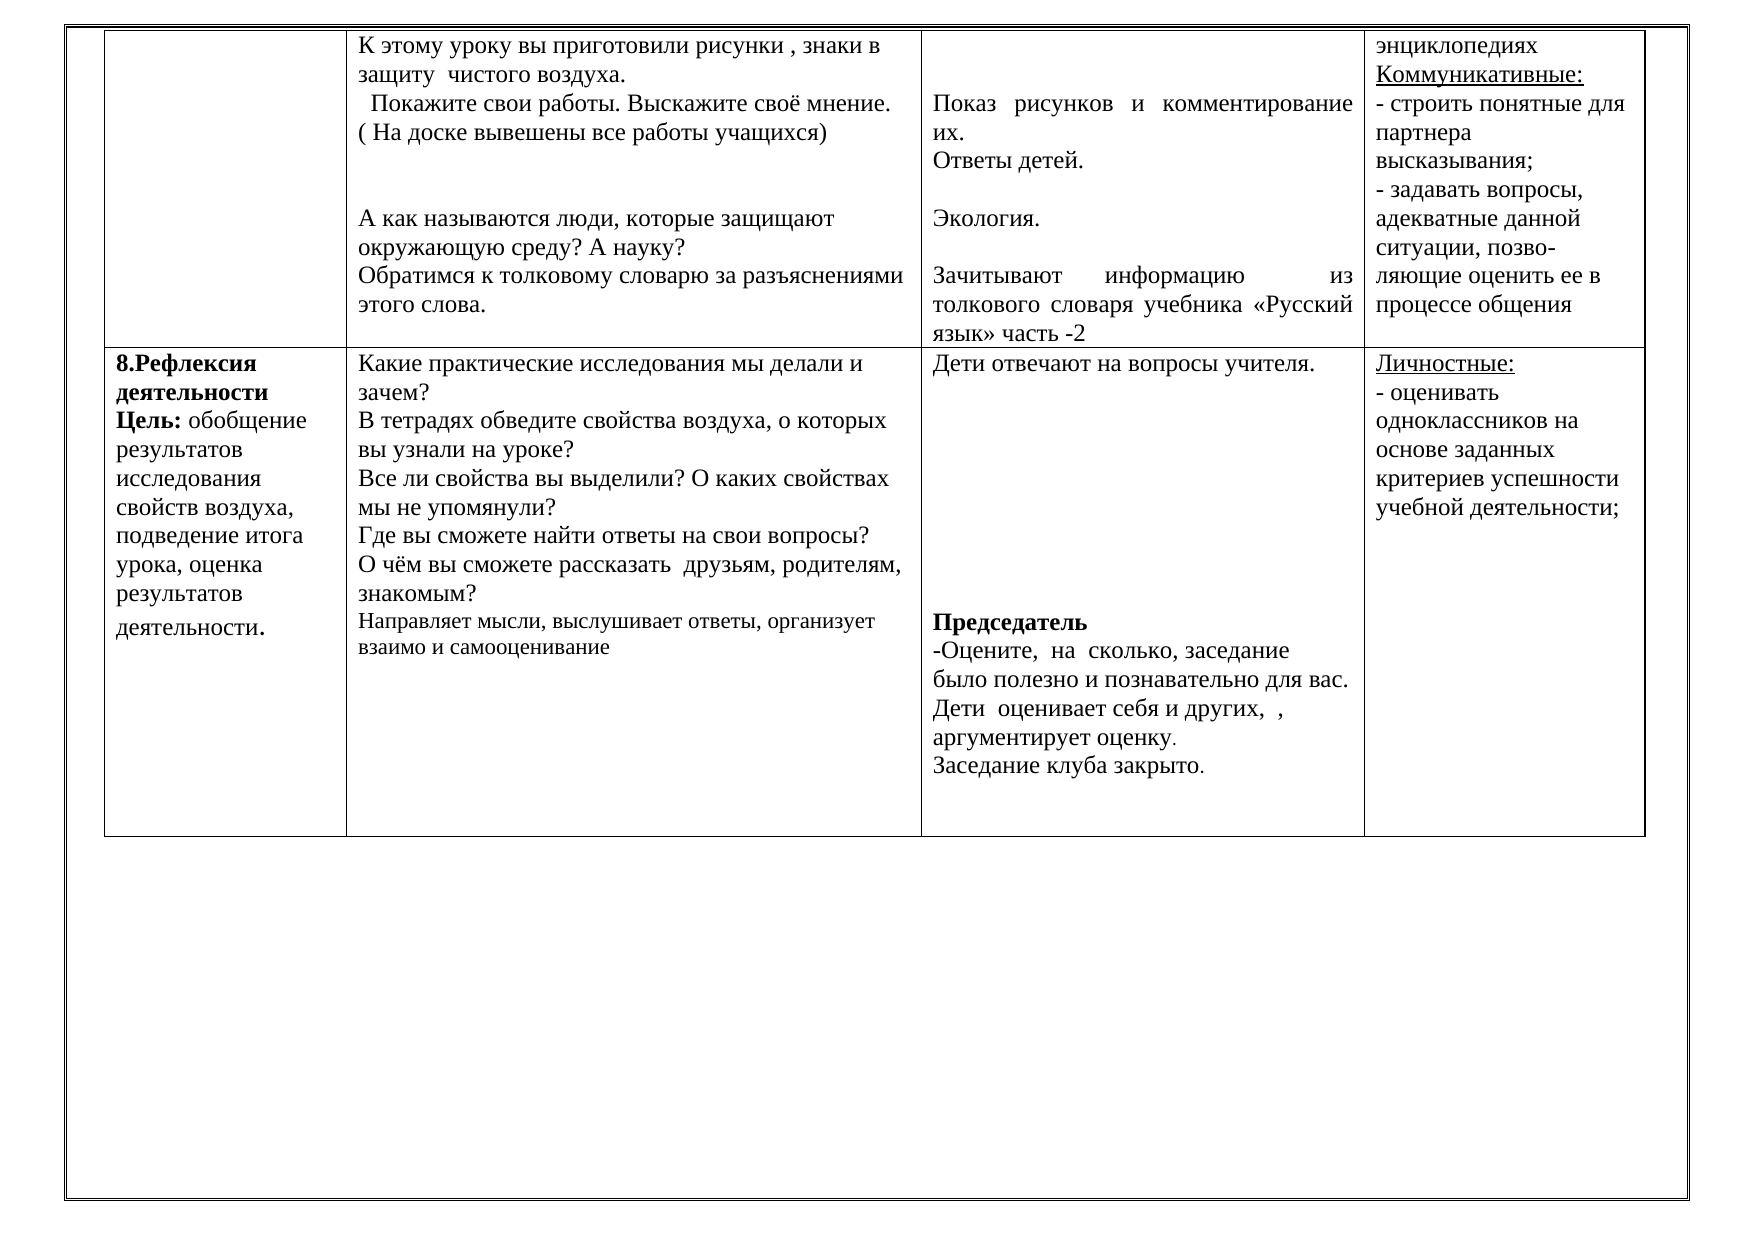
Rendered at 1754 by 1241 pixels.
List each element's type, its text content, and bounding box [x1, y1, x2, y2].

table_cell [105, 31, 346, 347]
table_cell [347, 31, 921, 347]
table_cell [1365, 31, 1644, 347]
table_cell 8.Рефлексия деятельности Цель: обобщение результатов исследования свойств воздуха, подведение итога урока, оценка результатов деятельности. [105, 348, 346, 836]
table_cell Дети отвечают на вопросы учителя. Председатель -Оцените, на сколько, заседание было полезно и познавательно для вас. Дети оценивает себя и других, , аргументирует оценку. Заседание клуба закрыто. [922, 348, 1364, 836]
table_cell Какие практические исследования мы делали и зачем? В тетрадях обведите свойства воздуха, о которых вы узнали на уроке? Все ли свойства вы выделили? О каких свойствах мы не упомянули? Где вы сможете найти ответы на свои вопросы? О чём вы сможете рассказать друзьям, родителям, знакомым? Направляет мысли, выслушивает ответы, организует взаимо и самооценивание [347, 348, 921, 836]
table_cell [922, 31, 1364, 347]
table_cell Личностные: - оценивать одноклассников на основе заданных критериев успешности учебной деятельности; [1365, 348, 1644, 836]
